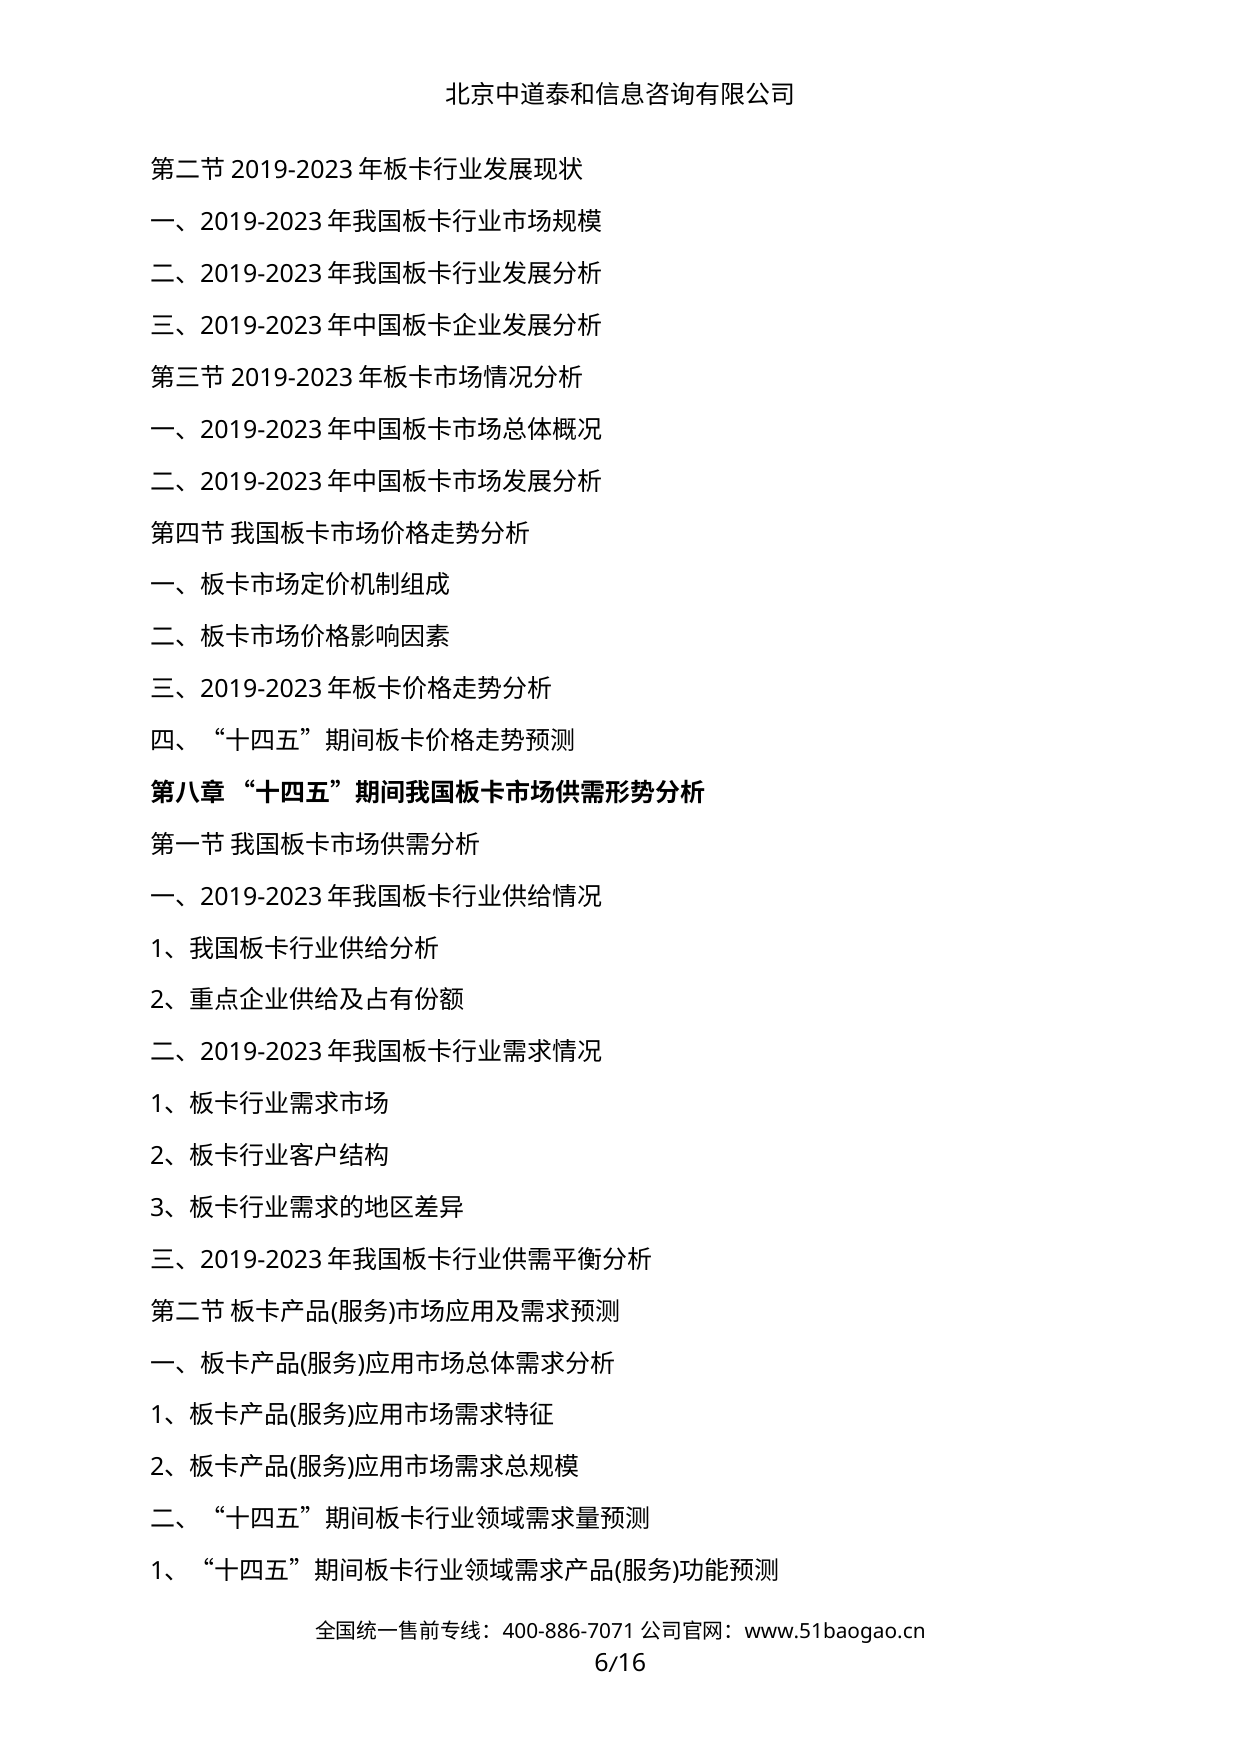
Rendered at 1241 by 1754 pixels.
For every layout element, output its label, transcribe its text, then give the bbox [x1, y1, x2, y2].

text 二、2019-2023年中国板卡市场发展分析 [150, 461, 1090, 497]
text 1、板卡产品(服务)应用市场需求特征 [150, 1395, 1090, 1431]
text 1、“十四五”期间板卡行业领域需求产品(服务)功能预测 [150, 1551, 1090, 1587]
text 2、重点企业供给及占有份额 [150, 980, 1090, 1016]
text 四、“十四五”期间板卡价格走势预测 [150, 721, 1090, 757]
text 第四节 我国板卡市场价格走势分析 [150, 513, 1090, 549]
text 3、板卡行业需求的地区差异 [150, 1187, 1090, 1224]
text 一、2019-2023年我国板卡行业供给情况 [150, 876, 1090, 912]
text 一、2019-2023年中国板卡市场总体概况 [150, 409, 1090, 446]
text 二、“十四五”期间板卡行业领域需求量预测 [150, 1499, 1090, 1535]
text 1、我国板卡行业供给分析 [150, 928, 1090, 964]
text 二、板卡市场价格影响因素 [150, 617, 1090, 653]
text 第二节 2019-2023年板卡行业发展现状 [150, 150, 1090, 186]
text 一、板卡市场定价机制组成 [150, 565, 1090, 601]
text 2、板卡行业客户结构 [150, 1136, 1090, 1172]
text 第八章 “十四五”期间我国板卡市场供需形势分析 [150, 772, 1090, 809]
text 三、2019-2023年中国板卡企业发展分析 [150, 306, 1090, 342]
text 二、2019-2023年我国板卡行业需求情况 [150, 1032, 1090, 1068]
text 一、2019-2023年我国板卡行业市场规模 [150, 202, 1090, 238]
text 三、2019-2023年板卡价格走势分析 [150, 669, 1090, 705]
text 1、板卡行业需求市场 [150, 1084, 1090, 1120]
text 一、板卡产品(服务)应用市场总体需求分析 [150, 1343, 1090, 1379]
text 第二节 板卡产品(服务)市场应用及需求预测 [150, 1291, 1090, 1327]
text 2、板卡产品(服务)应用市场需求总规模 [150, 1447, 1090, 1483]
text 第一节 我国板卡市场供需分析 [150, 824, 1090, 861]
text 二、2019-2023年我国板卡行业发展分析 [150, 254, 1090, 290]
text 三、2019-2023年我国板卡行业供需平衡分析 [150, 1239, 1090, 1276]
text 第三节 2019-2023年板卡市场情况分析 [150, 357, 1090, 394]
